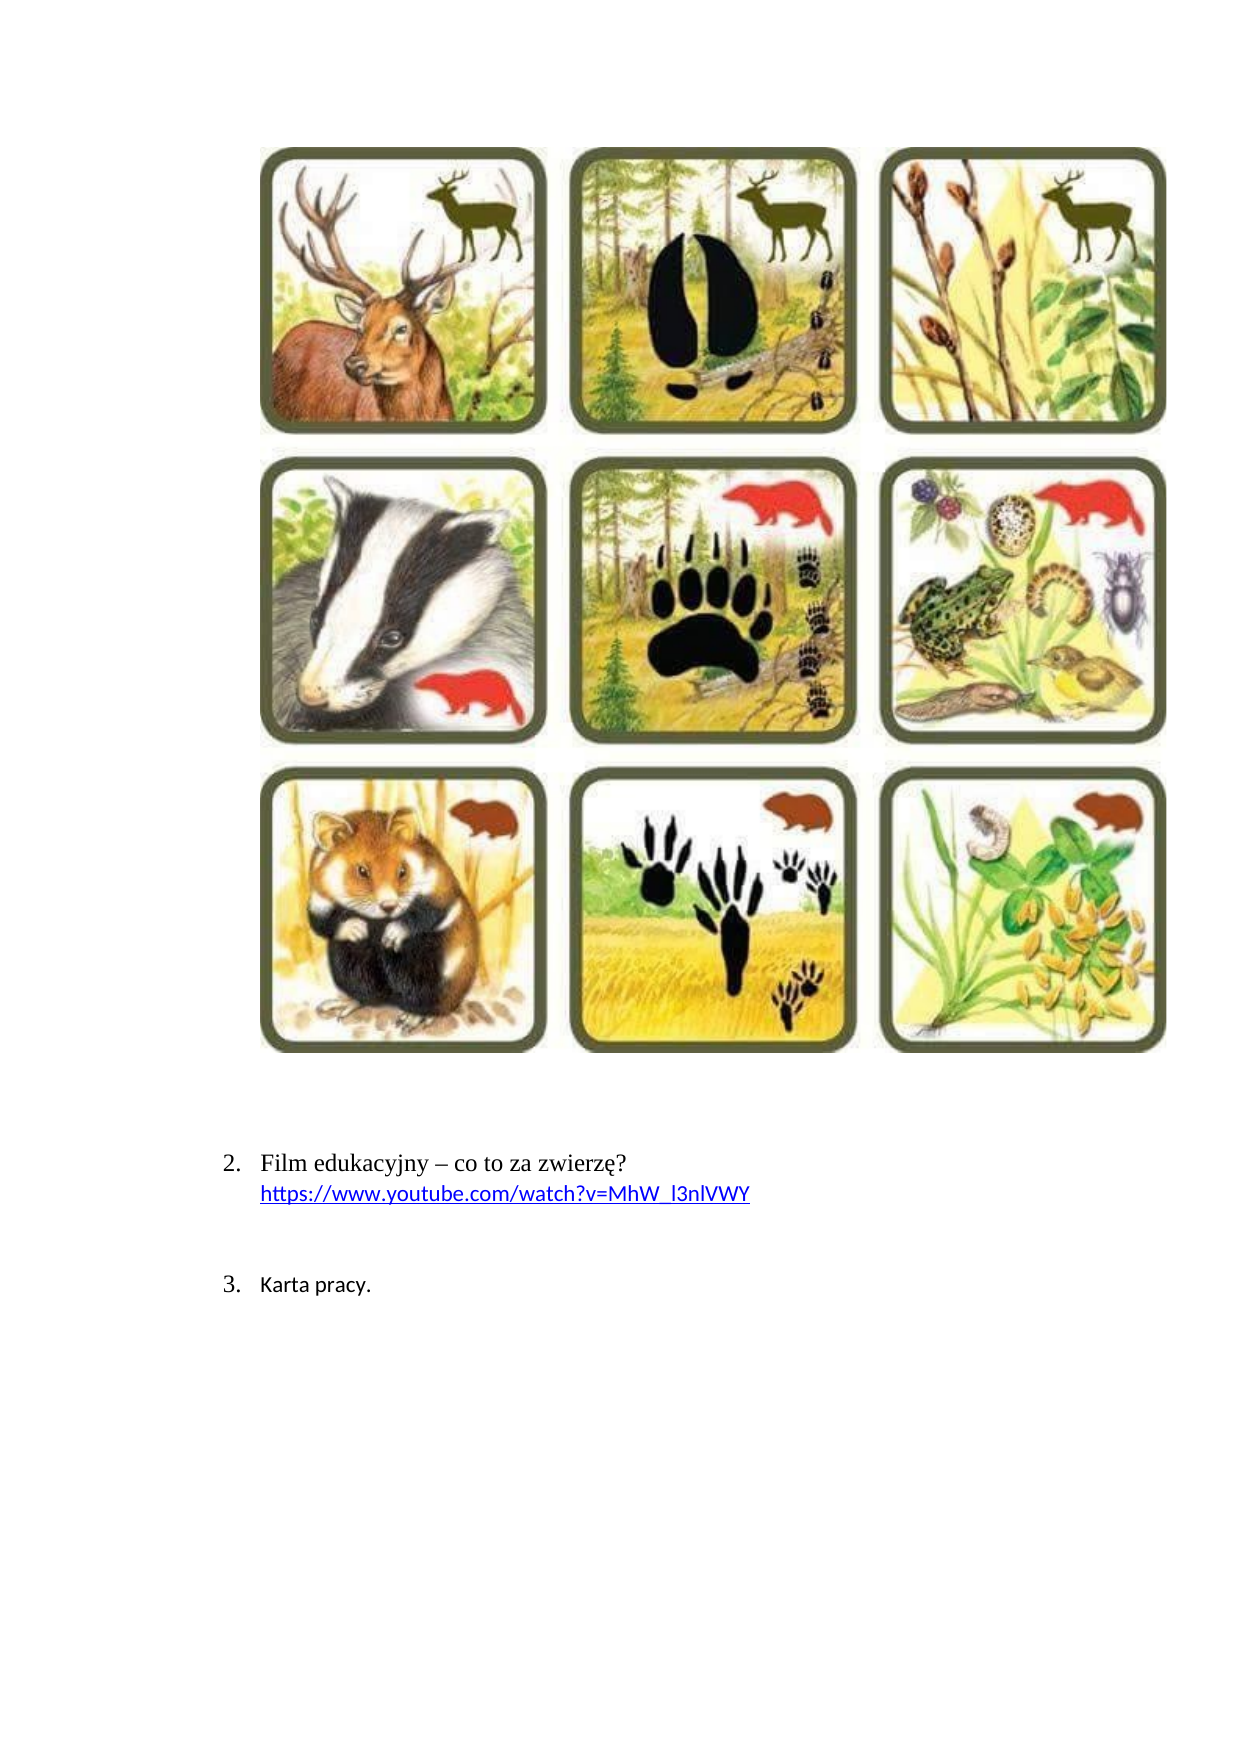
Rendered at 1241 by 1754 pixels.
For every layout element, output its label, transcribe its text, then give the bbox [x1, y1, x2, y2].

list Karta pracy. [223, 1269, 1093, 1298]
list https://www.youtube.com/watch?v=MhW_l3nlVWY [260, 1179, 1093, 1207]
list Film edukacyjny – co to za zwierzę? [223, 1148, 1093, 1176]
picture [260, 147, 1167, 1053]
